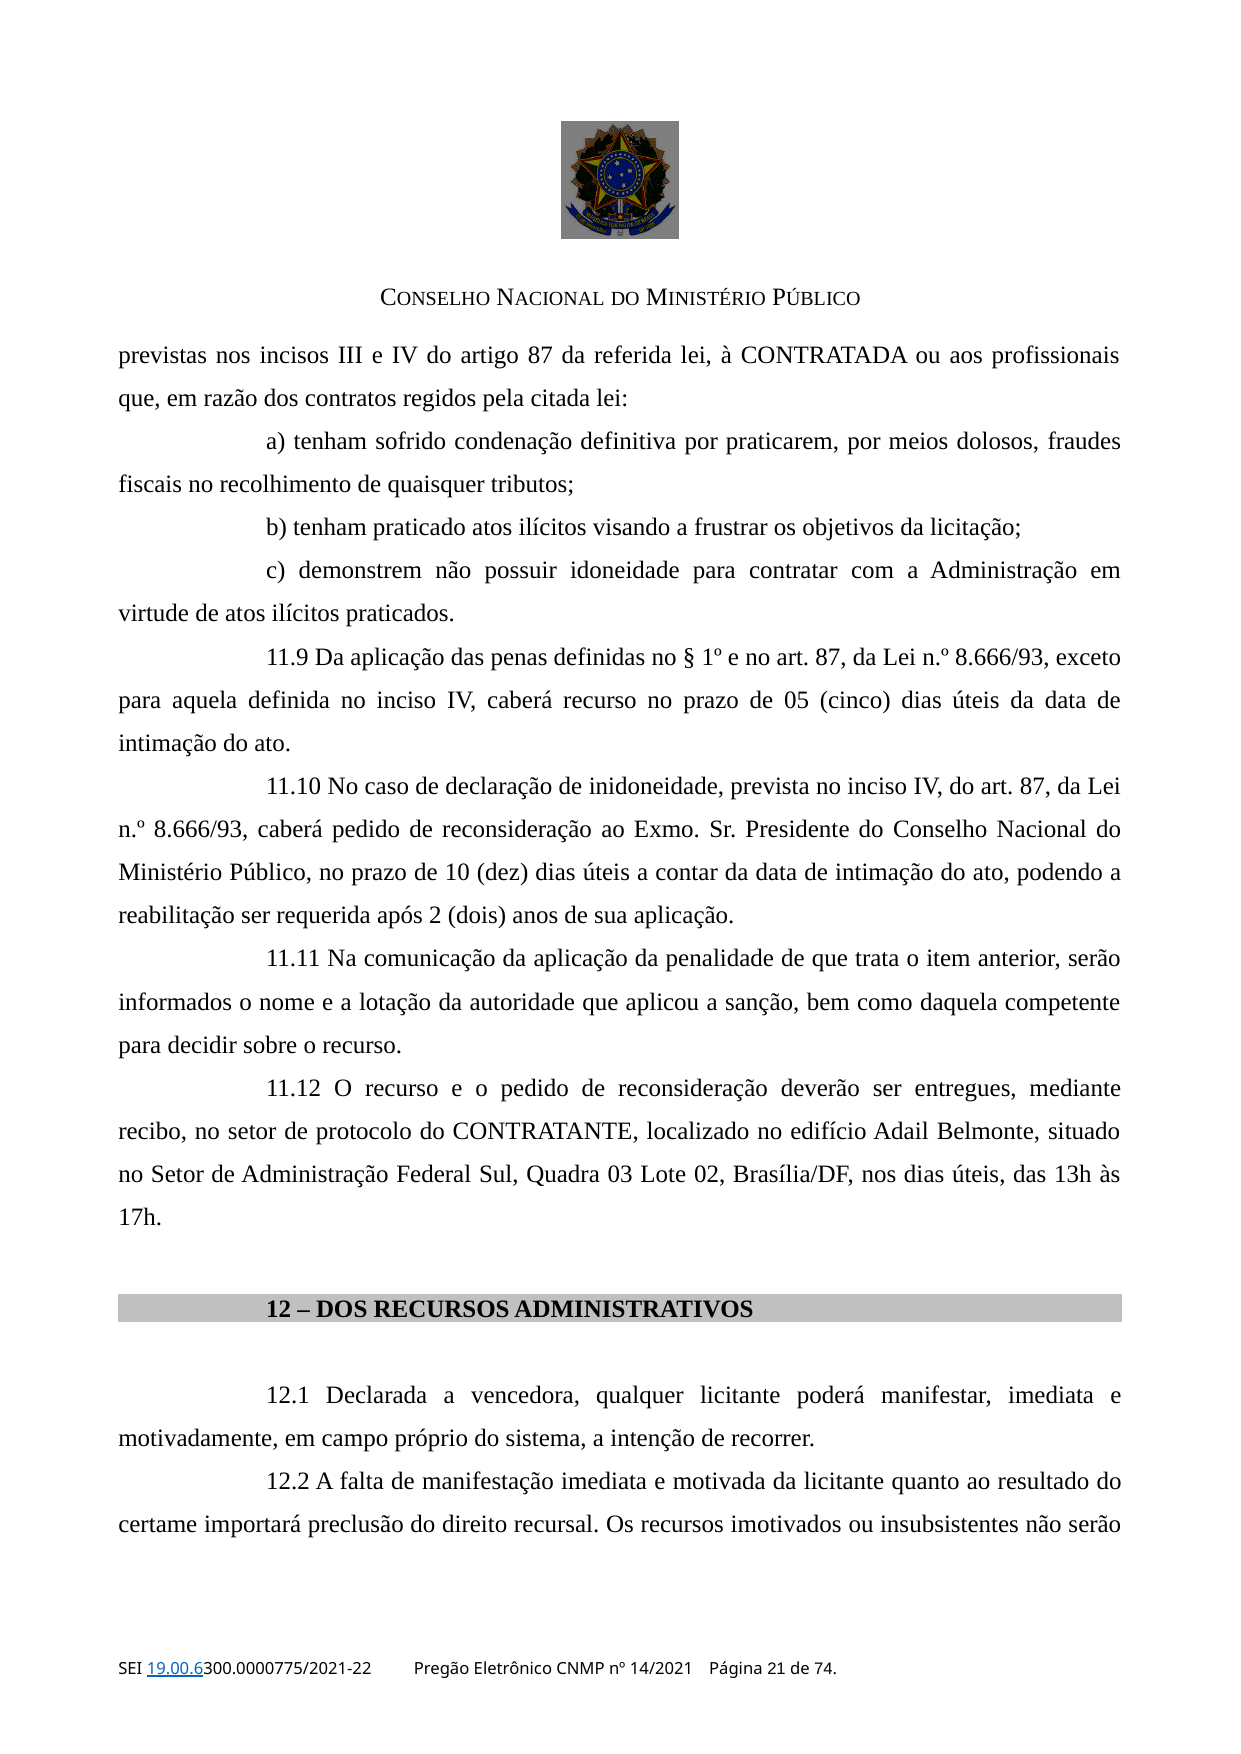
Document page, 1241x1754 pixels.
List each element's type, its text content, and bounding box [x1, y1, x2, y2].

text c) demonstrem não possuir idoneidade para contratar com a Administração em virtude de atos ilícitos praticados. [118, 555, 1122, 627]
text 12 – DOS RECURSOS ADMINISTRATIVOS [118, 1294, 1122, 1322]
text b) tenham praticado atos ilícitos visando a frustrar os objetivos da licitação; [118, 512, 1122, 541]
text 11.10 No caso de declaração de inidoneidade, prevista no inciso IV, do art. 87, da Lei n.º 8.666/93, caberá pedido de reconsideração ao Exmo. Sr. Presidente do Conselho Nacional do Ministério Público, no prazo de 10 (dez) dias úteis a contar da data de intimação do ato, podendo a reabilitação ser requerida após 2 (dois) anos de sua aplicação. [118, 771, 1122, 929]
text 11.12 O recurso e o pedido de reconsideração deverão ser entregues, mediante recibo, no setor de protocolo do CONTRATANTE, localizado no edifício Adail Belmonte, situado no Setor de Administração Federal Sul, Quadra 03 Lote 02, Brasília/DF, nos dias úteis, das 13h às 17h. [118, 1073, 1122, 1231]
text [118, 1466, 1122, 1538]
text 11.11 Na comunicação da aplicação da penalidade de que trata o item anterior, serão informados o nome e a lotação da autoridade que aplicou a sanção, bem como daquela competente para decidir sobre o recurso. [118, 943, 1122, 1058]
text 11.9 Da aplicação das penas definidas no § 1º e no art. 87, da Lei n.º 8.666/93, exceto para aquela definida no inciso IV, caberá recurso no prazo de 05 (cinco) dias úteis da data de intimação do ato. [118, 642, 1122, 757]
text a) tenham sofrido condenação definitiva por praticarem, por meios dolosos, fraudes fiscais no recolhimento de quaisquer tributos; [118, 426, 1122, 498]
text 12.1 Declarada a vencedora, qualquer licitante poderá manifestar, imediata e motivadamente, em campo próprio do sistema, a intenção de recorrer. [118, 1380, 1122, 1452]
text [118, 340, 1122, 412]
